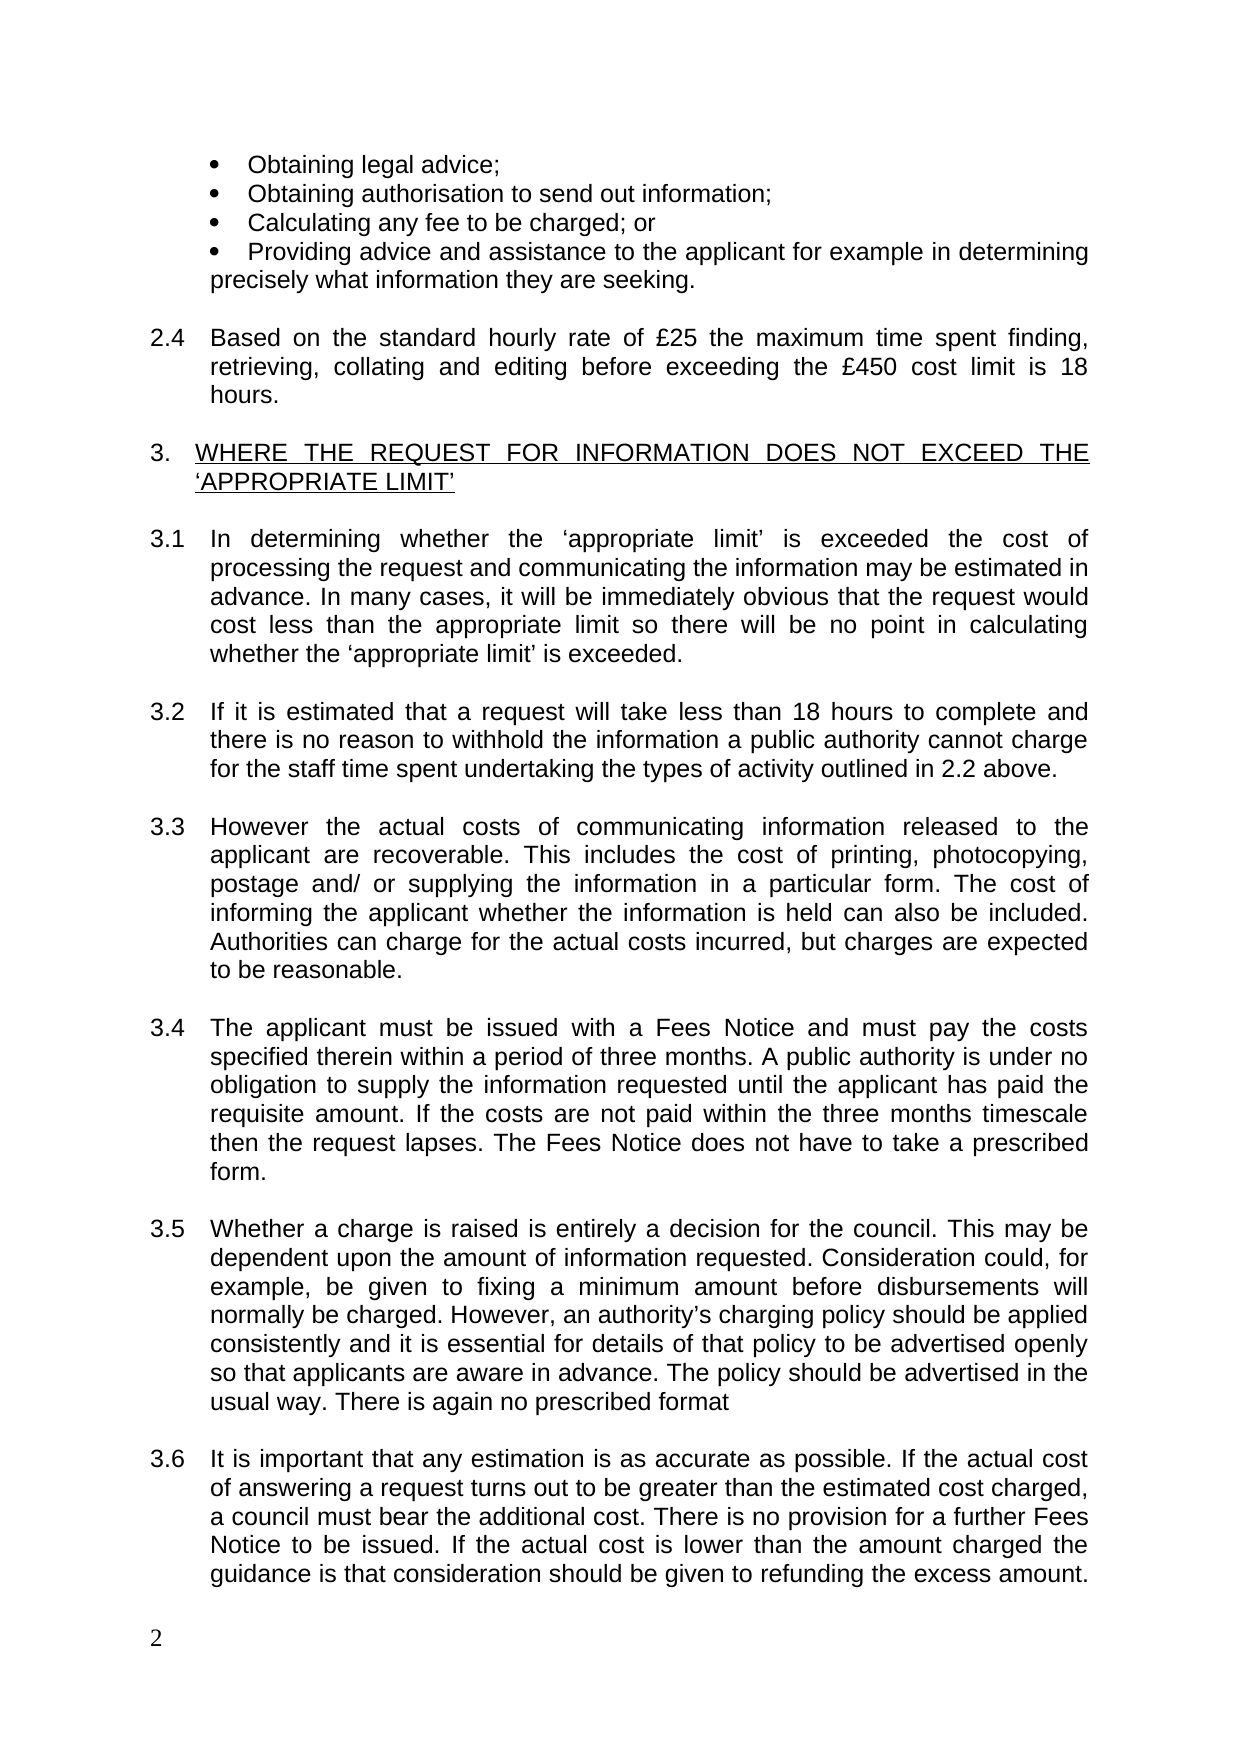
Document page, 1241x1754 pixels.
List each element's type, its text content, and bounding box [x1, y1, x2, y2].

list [150, 1444, 1090, 1588]
list Calculating any fee to be charged; or [210, 208, 1090, 237]
list Providing advice and assistance to the applicant for example in determining precisely what information they are seeking. [210, 237, 1090, 294]
list WHERE THE REQUEST FOR INFORMATION DOES NOT EXCEED THE ‘APPROPRIATE LIMIT’ [150, 438, 1090, 495]
list However the actual costs of communicating information released to the applicant are recoverable. This includes the cost of printing, photocopying, postage and/ or supplying the information in a particular form. The cost of informing the applicant whether the information is held can also be included. Authorities can charge for the actual costs incurred, but charges are expected to be reasonable. [150, 812, 1090, 984]
list The applicant must be issued with a Fees Notice and must pay the costs specified therein within a period of three months. A public authority is under no obligation to supply the information requested until the applicant has paid the requisite amount. If the costs are not paid within the three months timescale then the request lapses. The Fees Notice does not have to take a prescribed form. [150, 1013, 1090, 1185]
list If it is estimated that a request will take less than 18 hours to complete and there is no reason to withhold the information a public authority cannot charge for the staff time spent undertaking the types of activity outlined in 2.2 above. [150, 697, 1090, 783]
list Obtaining authorisation to send out information; [210, 179, 1090, 208]
list Whether a charge is raised is entirely a decision for the council. This may be dependent upon the amount of information requested. Consideration could, for example, be given to fixing a minimum amount before disbursements will normally be charged. However, an authority’s charging policy should be applied consistently and it is essential for details of that policy to be advertised openly so that applicants are aware in advance. The policy should be advertised in the usual way. There is again no prescribed format [150, 1214, 1090, 1415]
list Based on the standard hourly rate of £25 the maximum time spent finding, retrieving, collating and editing before exceeding the £450 cost limit is 18 hours. [150, 323, 1090, 409]
list Obtaining legal advice; [210, 150, 1090, 179]
list In determining whether the ‘appropriate limit’ is exceeded the cost of processing the request and communicating the information may be estimated in advance. In many cases, it will be immediately obvious that the request would cost less than the appropriate limit so there will be no point in calculating whether the ‘appropriate limit’ is exceeded. [150, 524, 1090, 668]
